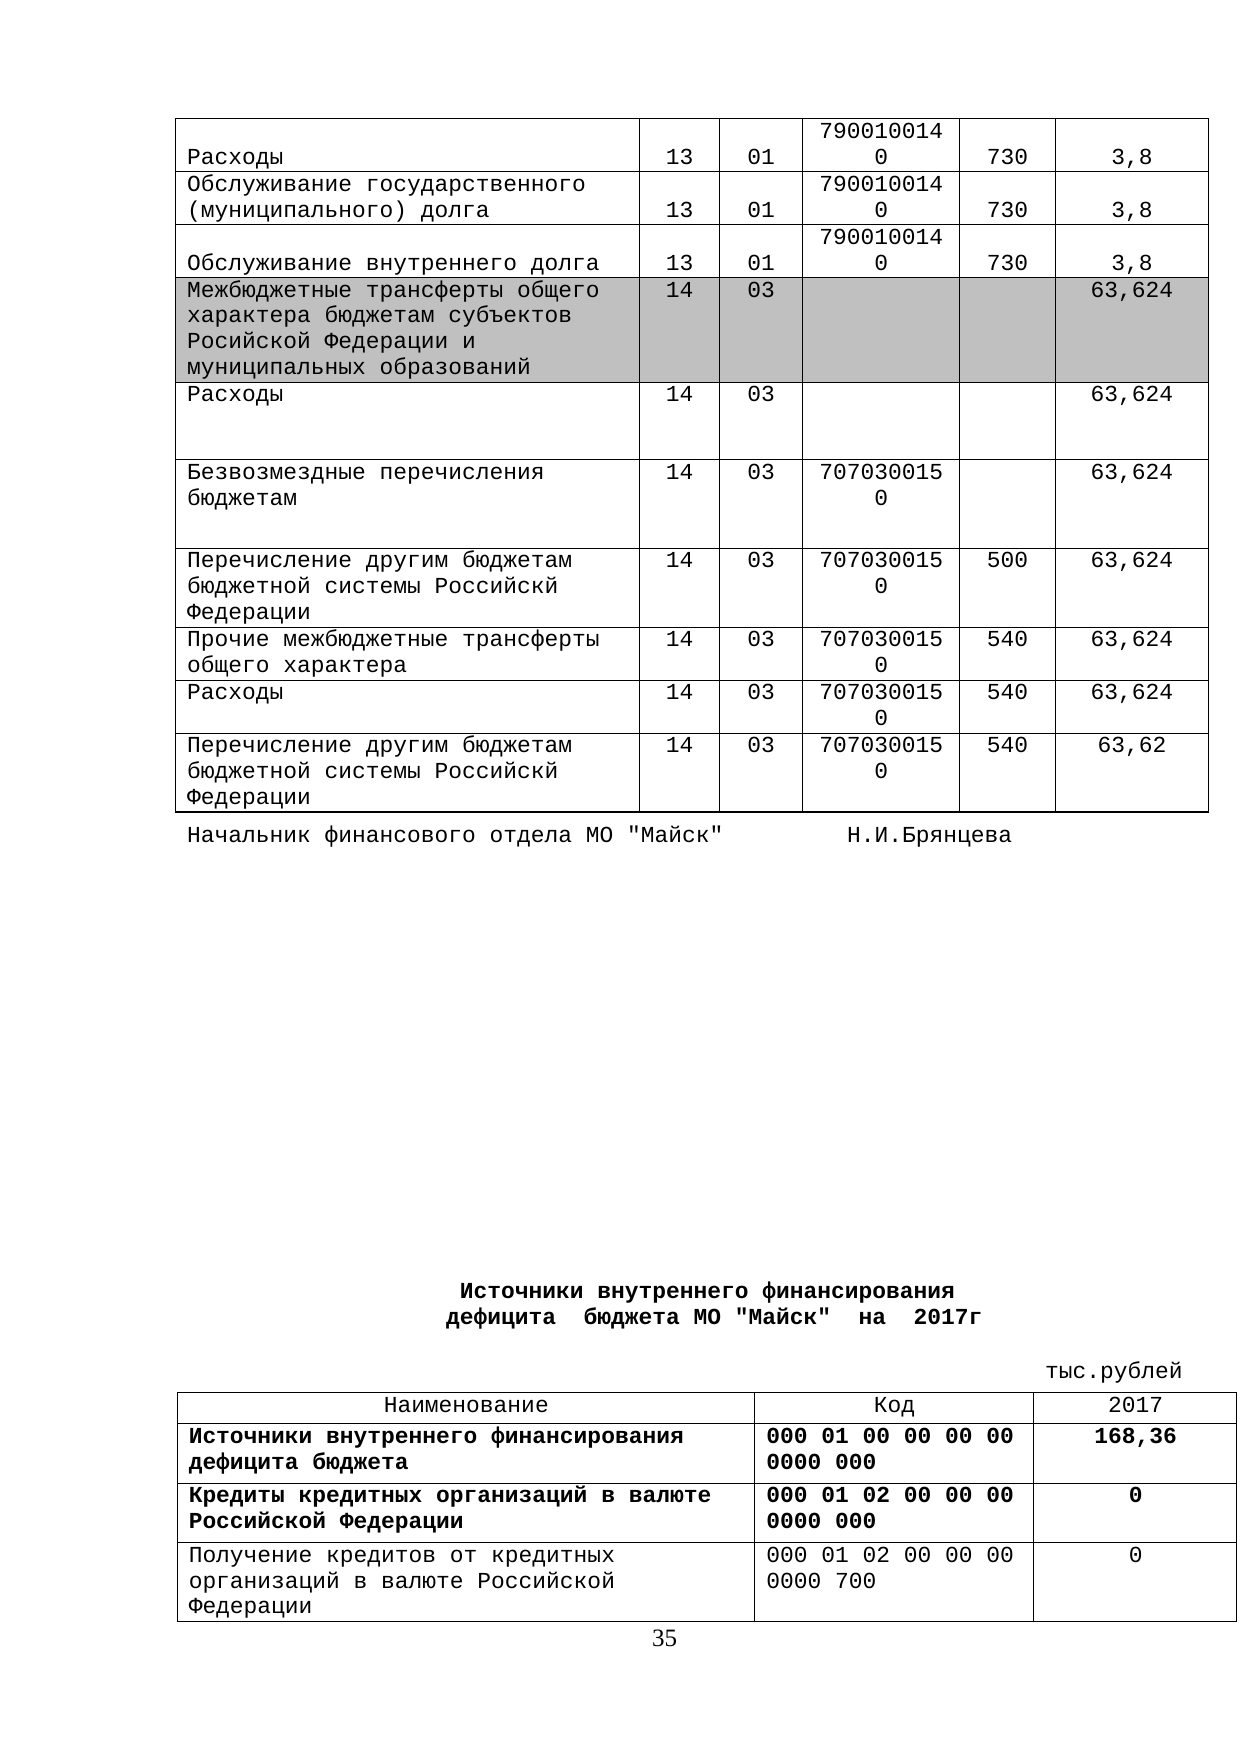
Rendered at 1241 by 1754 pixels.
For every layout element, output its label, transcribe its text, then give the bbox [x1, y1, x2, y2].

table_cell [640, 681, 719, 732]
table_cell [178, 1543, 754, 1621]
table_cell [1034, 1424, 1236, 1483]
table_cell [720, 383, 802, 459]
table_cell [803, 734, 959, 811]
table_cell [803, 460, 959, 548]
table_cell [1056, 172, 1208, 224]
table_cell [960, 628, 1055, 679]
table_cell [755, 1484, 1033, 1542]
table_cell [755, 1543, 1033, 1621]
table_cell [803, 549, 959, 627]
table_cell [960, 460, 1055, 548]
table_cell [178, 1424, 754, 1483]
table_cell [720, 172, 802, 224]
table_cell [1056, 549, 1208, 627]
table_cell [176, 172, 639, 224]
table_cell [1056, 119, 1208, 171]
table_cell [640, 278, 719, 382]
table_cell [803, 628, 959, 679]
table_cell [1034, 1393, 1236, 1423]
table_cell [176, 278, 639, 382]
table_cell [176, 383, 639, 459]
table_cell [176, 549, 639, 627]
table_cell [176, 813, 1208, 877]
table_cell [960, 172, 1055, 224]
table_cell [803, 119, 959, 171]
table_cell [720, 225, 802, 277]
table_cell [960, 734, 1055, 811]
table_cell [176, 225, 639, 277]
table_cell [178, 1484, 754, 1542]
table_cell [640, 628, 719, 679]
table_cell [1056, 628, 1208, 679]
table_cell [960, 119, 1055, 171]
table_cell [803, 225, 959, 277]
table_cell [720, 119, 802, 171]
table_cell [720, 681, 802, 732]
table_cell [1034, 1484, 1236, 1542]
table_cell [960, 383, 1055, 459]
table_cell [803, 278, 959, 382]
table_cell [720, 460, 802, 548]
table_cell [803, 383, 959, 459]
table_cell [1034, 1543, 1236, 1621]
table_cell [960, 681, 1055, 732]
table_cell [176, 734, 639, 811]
table_cell Расходы [176, 119, 639, 171]
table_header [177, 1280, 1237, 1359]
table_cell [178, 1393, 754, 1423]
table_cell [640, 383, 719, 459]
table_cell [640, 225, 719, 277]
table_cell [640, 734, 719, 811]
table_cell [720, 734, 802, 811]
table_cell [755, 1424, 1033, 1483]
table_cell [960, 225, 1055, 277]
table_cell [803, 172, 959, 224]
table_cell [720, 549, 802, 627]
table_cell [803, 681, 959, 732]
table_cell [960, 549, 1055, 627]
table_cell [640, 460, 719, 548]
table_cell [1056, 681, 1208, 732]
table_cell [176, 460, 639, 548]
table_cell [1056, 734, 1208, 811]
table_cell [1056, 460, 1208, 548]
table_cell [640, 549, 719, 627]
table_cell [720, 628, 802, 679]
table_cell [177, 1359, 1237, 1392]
table_cell 13 [640, 119, 719, 171]
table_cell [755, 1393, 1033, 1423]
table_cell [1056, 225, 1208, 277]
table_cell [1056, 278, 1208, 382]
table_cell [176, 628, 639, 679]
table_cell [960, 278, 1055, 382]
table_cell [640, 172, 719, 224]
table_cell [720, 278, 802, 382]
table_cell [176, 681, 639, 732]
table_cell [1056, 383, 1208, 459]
